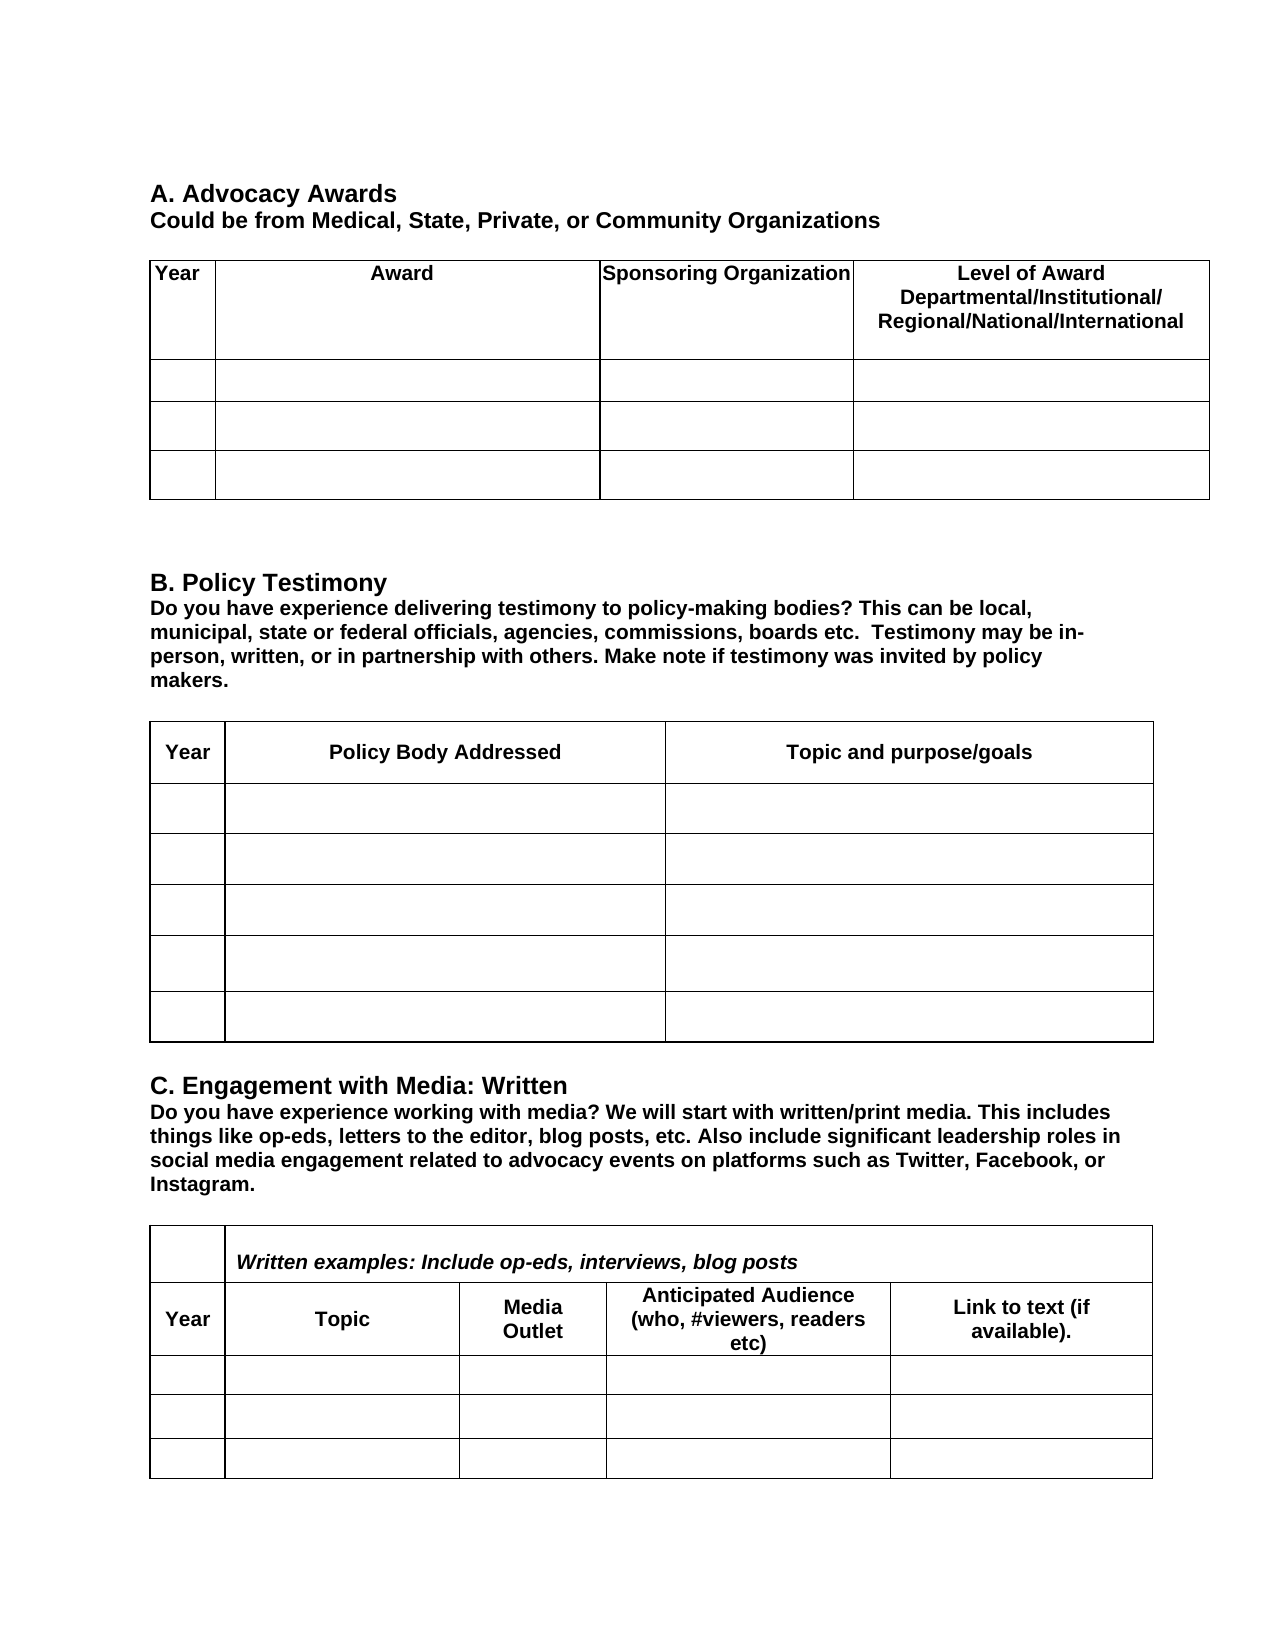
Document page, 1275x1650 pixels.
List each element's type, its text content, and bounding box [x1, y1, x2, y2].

table_cell [460, 1356, 606, 1394]
table_cell [666, 784, 1153, 833]
table_header [151, 1226, 224, 1282]
table_header Written examples: Include op-eds, interviews, blog posts [226, 1226, 1152, 1282]
text Do you have experience delivering testimony to policy-making bodies? This can be local, municipal, state or federal officials, agencies, commissions, boards etc. Testimony may be in-person, written, or in partnership with others. Make note if testimony was invited by policy makers. [150, 596, 1125, 692]
table_cell [226, 784, 665, 833]
table_header Level of Award Departmental/Institutional/Regional/National/International [854, 261, 1209, 358]
table_header Year [151, 722, 224, 783]
table_cell [666, 936, 1153, 991]
table_cell [226, 834, 665, 884]
table_cell [666, 834, 1153, 884]
table_header Year [151, 261, 215, 358]
table_cell [601, 402, 853, 450]
table_cell [607, 1439, 890, 1477]
table_cell Topic [226, 1283, 459, 1355]
table_cell [891, 1395, 1152, 1438]
table_cell [607, 1356, 890, 1394]
table_cell [460, 1395, 606, 1438]
table_cell Anticipated Audience (who, #viewers, readers etc) [607, 1283, 890, 1355]
table_cell [666, 885, 1153, 934]
table_cell [151, 1356, 224, 1394]
table_cell [891, 1439, 1152, 1477]
text C. Engagement with Media: Written [150, 1071, 1125, 1100]
table_cell [151, 402, 215, 450]
table_cell [151, 1439, 224, 1477]
table_header Policy Body Addressed [226, 722, 665, 783]
table_cell [226, 1395, 459, 1438]
table_cell [151, 834, 224, 884]
table_cell [151, 451, 215, 499]
table_cell [151, 360, 215, 401]
table_cell [226, 992, 665, 1041]
table_cell [151, 936, 224, 991]
table_cell [891, 1356, 1152, 1394]
table_header Topic and purpose/goals [666, 722, 1153, 783]
table_cell [216, 360, 599, 401]
table_cell [854, 402, 1209, 450]
table_cell [226, 936, 665, 991]
table_cell [151, 1395, 224, 1438]
table_cell Link to text (if available). [891, 1283, 1152, 1355]
text Do you have experience working with media? We will start with written/print media. This includes things like op-eds, letters to the editor, blog posts, etc. Also include significant leadership roles in social media engagement related to advocacy events on platforms such as Twitter, Facebook, or Instagram. [150, 1100, 1125, 1196]
table_cell [216, 451, 599, 499]
text Could be from Medical, State, Private, or Community Organizations [150, 207, 1125, 234]
table_cell [460, 1439, 606, 1477]
table_cell [854, 360, 1209, 401]
text A. Advocacy Awards [150, 179, 1125, 207]
table_cell [666, 992, 1153, 1041]
table_cell [151, 885, 224, 934]
table_cell [226, 1356, 459, 1394]
table_header Award [216, 261, 599, 358]
table_cell [601, 451, 853, 499]
text B. Policy Testimony [150, 567, 1125, 596]
table_cell [854, 451, 1209, 499]
table_cell [601, 360, 853, 401]
table_cell [151, 992, 224, 1041]
table_cell [607, 1395, 890, 1438]
table_cell [226, 885, 665, 934]
table_cell Year [151, 1283, 224, 1355]
table_header Sponsoring Organization [601, 261, 853, 358]
table_cell [216, 402, 599, 450]
table_cell [226, 1439, 459, 1477]
table_cell [151, 784, 224, 833]
table_cell Media Outlet [460, 1283, 606, 1355]
